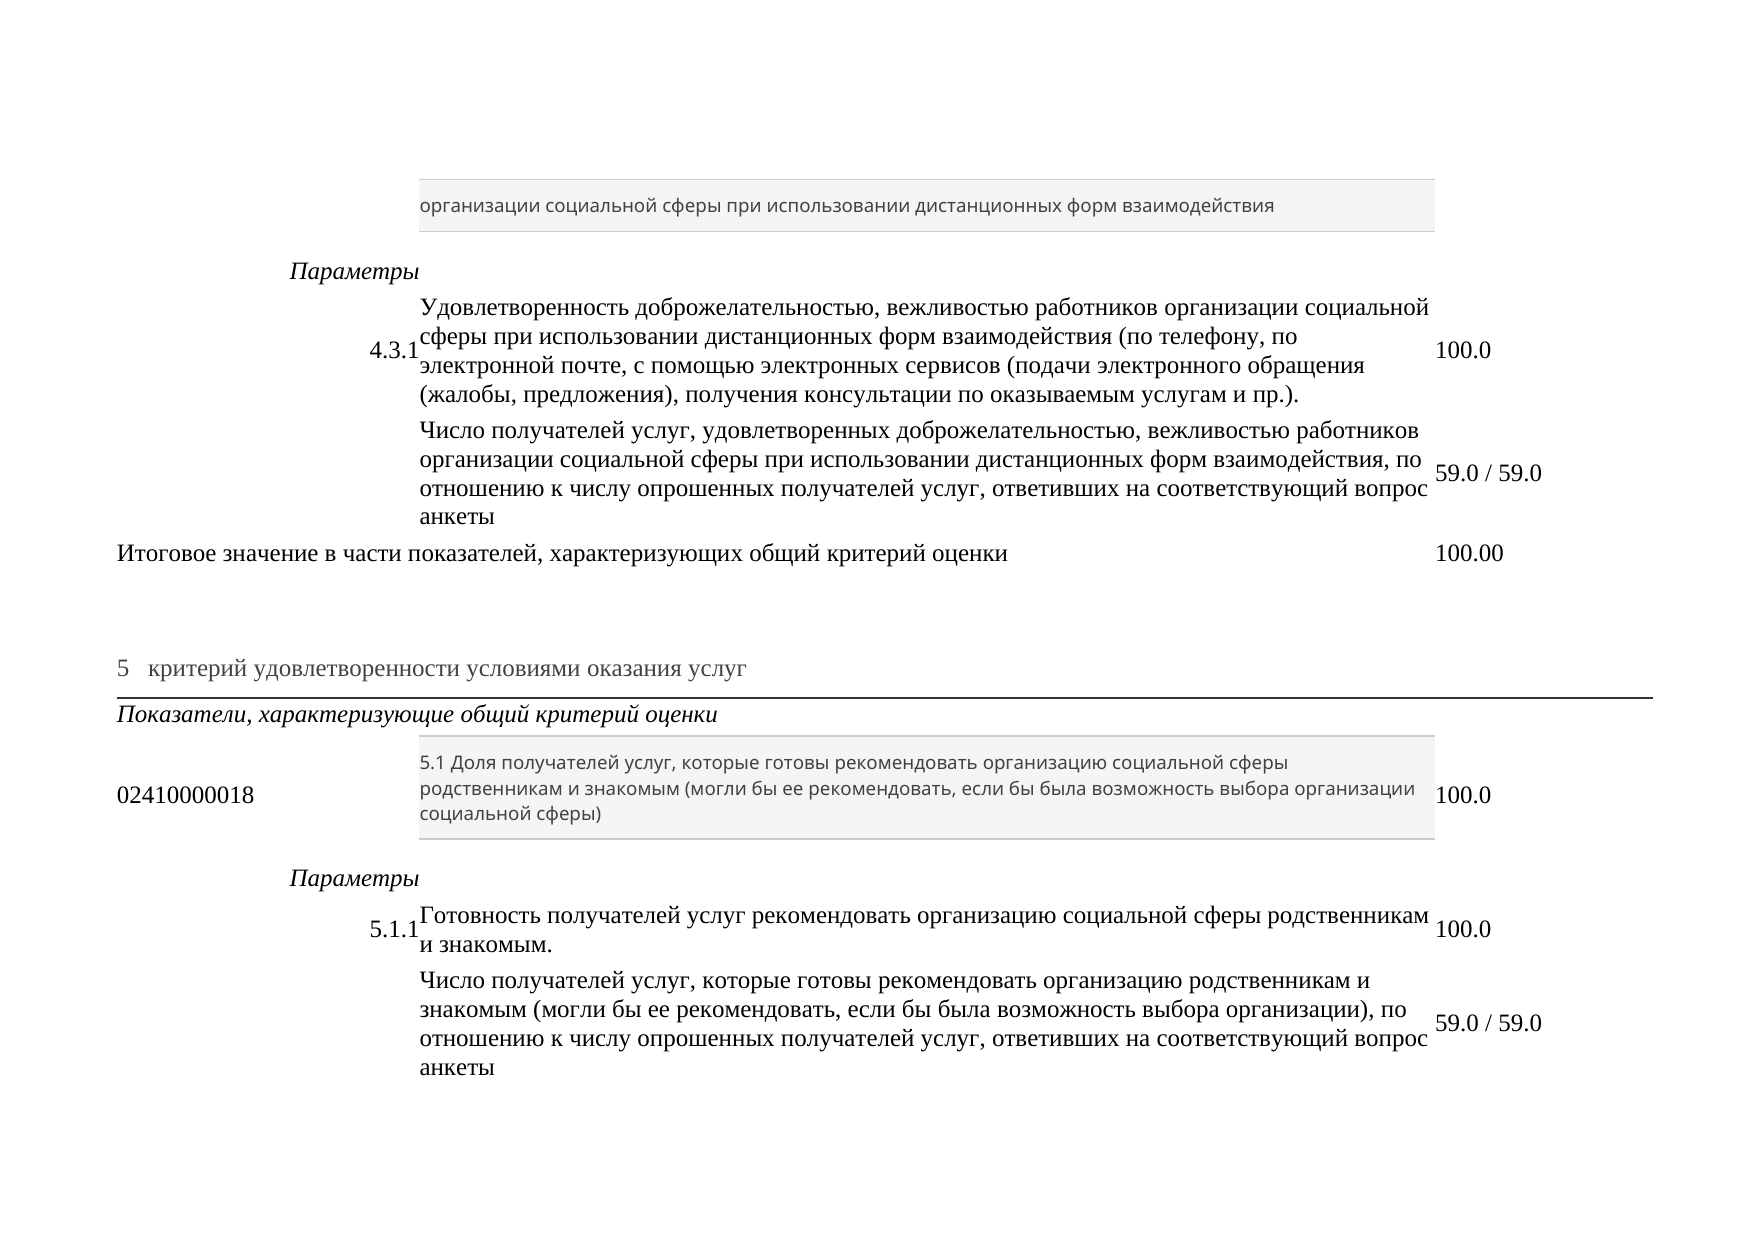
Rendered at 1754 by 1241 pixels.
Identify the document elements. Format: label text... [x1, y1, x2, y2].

table_cell [117, 699, 1652, 1096]
table_cell 5 критерий удовлетворенности условиями оказания услуг [117, 637, 1652, 697]
table_cell [117, 177, 1652, 637]
